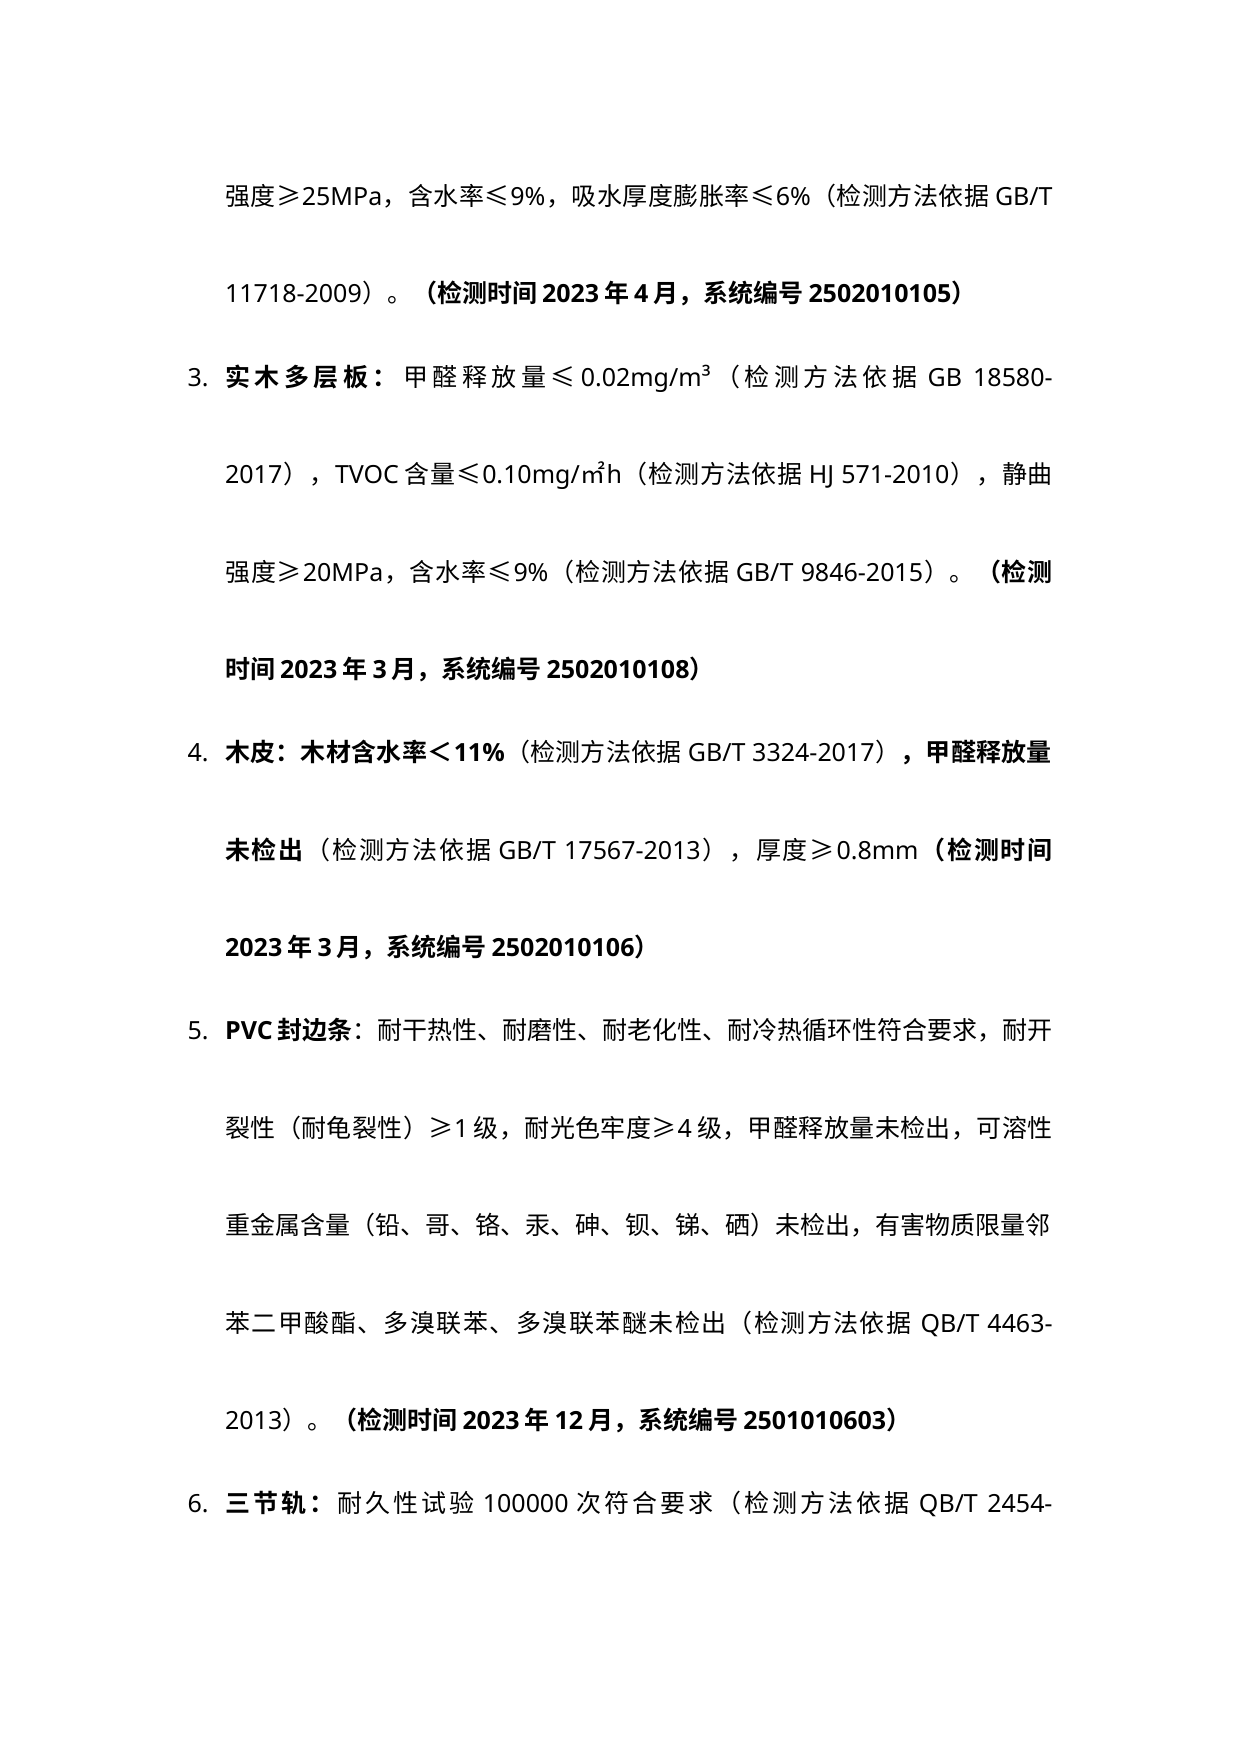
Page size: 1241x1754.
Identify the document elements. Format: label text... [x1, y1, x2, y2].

list PVC封边条：耐干热性、耐磨性、耐老化性、耐冷热循环性符合要求，耐开裂性（耐龟裂性）≥1级，耐光色牢度≥4级，甲醛释放量未检出，可溶性重金属含量（铅、哥、铬、汞、砷、钡、锑、硒）未检出，有害物质限量邻苯二甲酸酯、多溴联苯、多溴联苯醚未检出（检测方法依据QB/T 4463-2013）。（检测时间2023年12月，系统编号2501010603） [187, 996, 1053, 1451]
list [187, 162, 1053, 324]
list 实木多层板：甲醛释放量≤0.02mg/m³（检测方法依据GB 18580-2017），TVOC含量≤0.10mg/㎡h（检测方法依据HJ 571-2010），静曲强度≥20MPa，含水率≤9%（检测方法依据GB/T 9846-2015）。（检测时间2023年3月，系统编号2502010108） [187, 343, 1053, 700]
list 木皮：木材含水率＜11%（检测方法依据GB/T 3324-2017），甲醛释放量未检出（检测方法依据GB/T 17567-2013），厚度≥0.8mm（检测时间2023年3月，系统编号2502010106） [187, 718, 1053, 978]
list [187, 1469, 1053, 1534]
